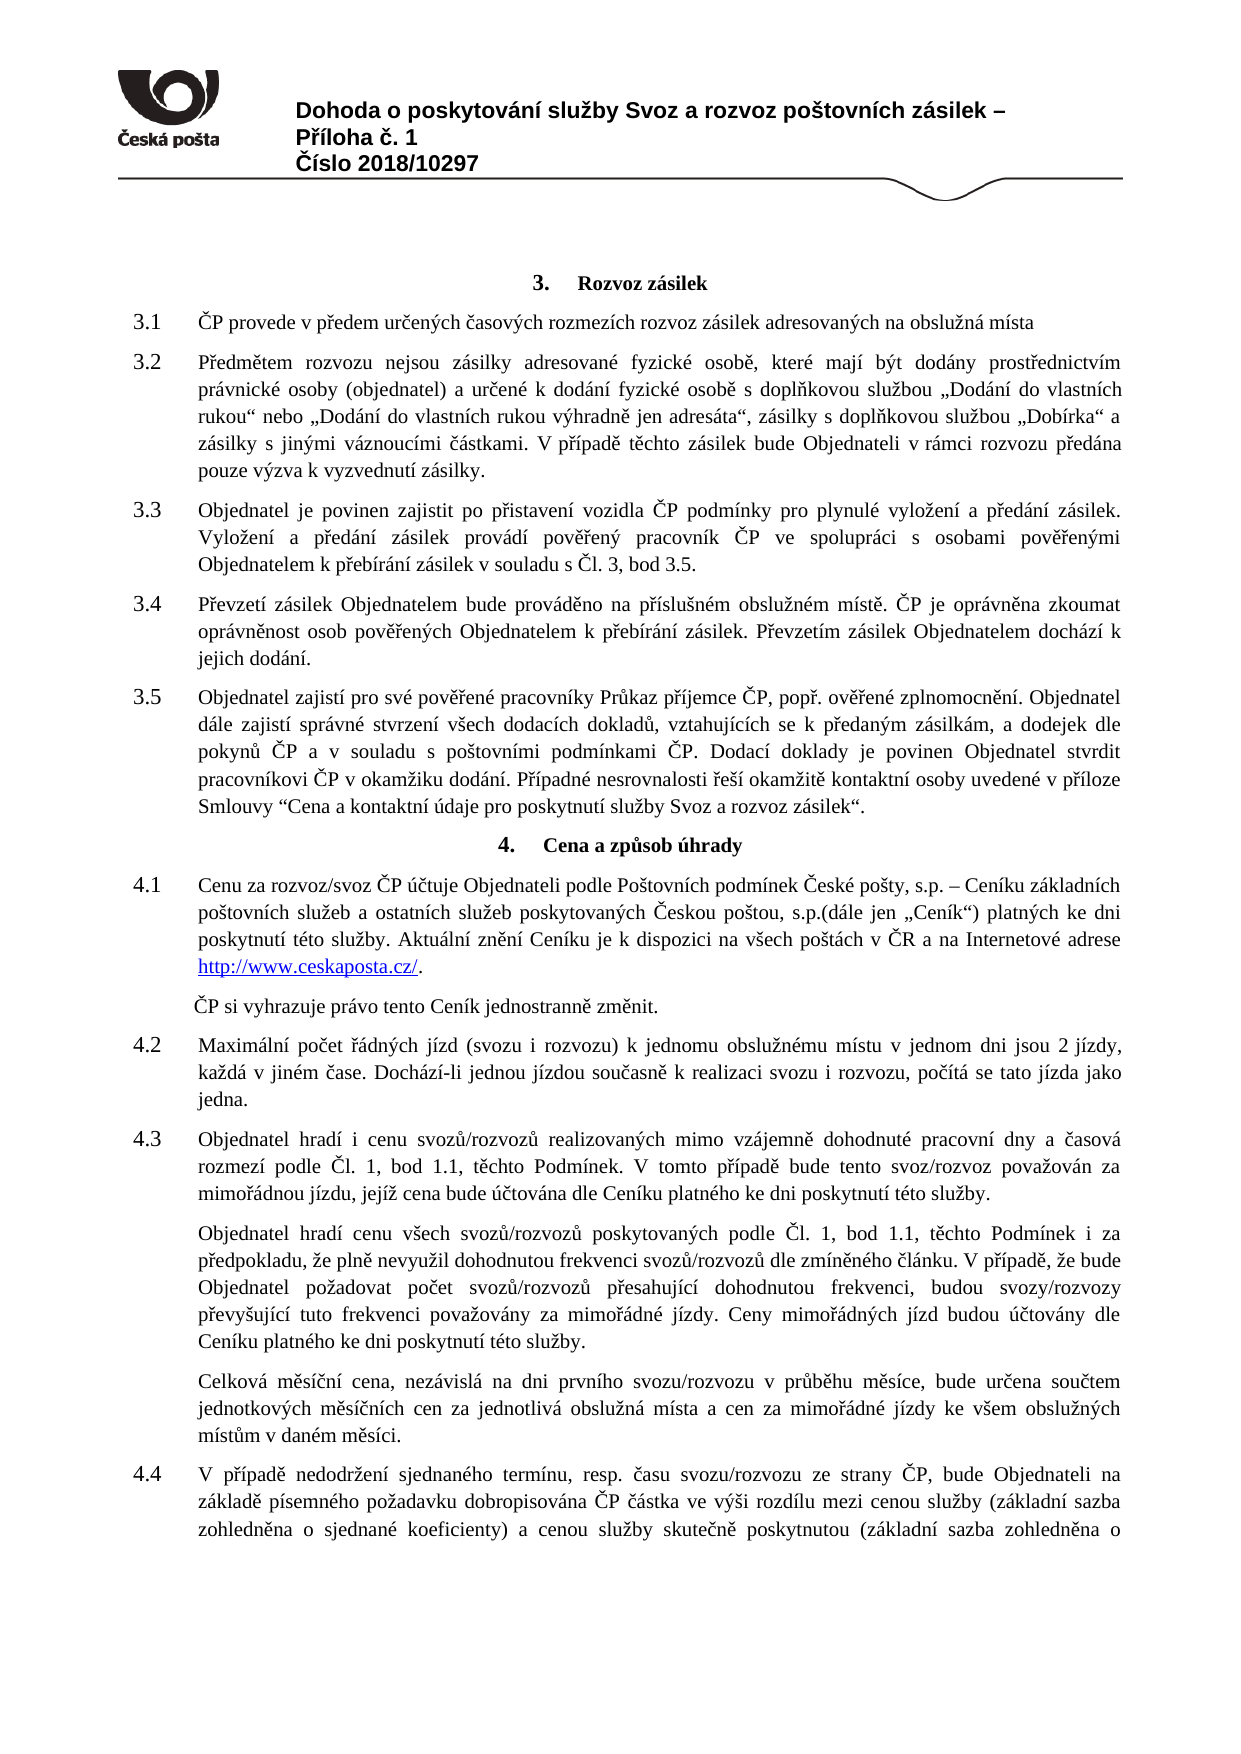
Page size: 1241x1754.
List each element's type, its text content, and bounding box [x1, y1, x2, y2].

text Převzetí zásilek Objednatelem bude prováděno na příslušném obslužném místě. ČP je oprávněna zkoumat oprávněnost osob pověřených Objednatelem k přebírání zásilek. Převzetím zásilek Objednatelem dochází k jejich dodání. [133, 589, 1122, 671]
text Objednatel hradí i cenu svozů/rozvozů realizovaných mimo vzájemně dohodnuté pracovní dny a časová rozmezí podle Čl. 1, bod 1.1, těchto Podmínek. V tomto případě bude tento svoz/rozvoz považován za mimořádnou jízdu, jejíž cena bude účtována dle Ceníku platného ke dni poskytnutí této služby. [133, 1125, 1122, 1206]
text Cena a způsob úhrady [118, 831, 1122, 858]
text Cenu za rozvoz/svoz ČP účtuje Objednateli podle Poštovních podmínek České pošty, s.p. – Ceníku základních poštovních služeb a ostatních služeb poskytovaných Českou poštou, s.p.(dále jen „Ceník“) platných ke dni poskytnutí této služby. Aktuální znění Ceníku je k dispozici na všech poštách v ČR a na Internetové adrese http://www.ceskaposta.cz/. [133, 871, 1122, 979]
picture [118, 70, 219, 148]
picture [118, 177, 1123, 201]
text Rozvoz zásilek [118, 268, 1122, 296]
text Předmětem rozvozu nejsou zásilky adresované fyzické osobě, které mají být dodány prostřednictvím právnické osoby (objednatel) a určené k dodání fyzické osobě s doplňkovou službou „Dodání do vlastních rukou“ nebo „Dodání do vlastních rukou výhradně jen adresáta“, zásilky s doplňkovou službou „Dobírka“ a zásilky s jinými váznoucími částkami. V případě těchto zásilek bude Objednateli v rámci rozvozu předána pouze výzva k vyzvednutí zásilky. [133, 348, 1122, 483]
list ČP si vyhrazuje právo tento Ceník jednostranně změnit. [183, 991, 1122, 1018]
text ČP provede v předem určených časových rozmezích rozvoz zásilek adresovaných na obslužná místa [133, 308, 1122, 335]
text Objednatel zajistí pro své pověřené pracovníky Průkaz příjemce ČP, popř. ověřené zplnomocnění. Objednatel dále zajistí správné stvrzení všech dodacích dokladů, vztahujících se k předaným zásilkám, a dodejek dle pokynů ČP a v souladu s poštovními podmínkami ČP. Dodací doklady je povinen Objednatel stvrdit pracovníkovi ČP v okamžiku dodání. Případné nesrovnalosti řeší okamžitě kontaktní osoby uvedené v příloze Smlouvy “Cena a kontaktní údaje pro poskytnutí služby Svoz a rozvoz zásilek“. [133, 683, 1122, 818]
list Objednatel hradí cenu všech svozů/rozvozů poskytovaných podle Čl. 1, bod 1.1, těchto Podmínek i za předpokladu, že plně nevyužil dohodnutou frekvenci svozů/rozvozů dle zmíněného článku. V případě, že bude Objednatel požadovat počet svozů/rozvozů přesahující dohodnutou frekvenci, budou svozy/rozvozy převyšující tuto frekvenci považovány za mimořádné jízdy. Ceny mimořádných jízd budou účtovány dle Ceníku platného ke dni poskytnutí této služby. [198, 1218, 1122, 1354]
text Objednatel je povinen zajistit po přistavení vozidla ČP podmínky pro plynulé vyložení a předání zásilek. Vyložení a předání zásilek provádí pověřený pracovník ČP ve spolupráci s osobami pověřenými Objednatelem k přebírání zásilek v souladu s Čl. 3, bod 3.5. [133, 496, 1122, 577]
list Celková měsíční cena, nezávislá na dni prvního svozu/rozvozu v průběhu měsíce, bude určena součtem jednotkových měsíčních cen za jednotlivá obslužná místa a cen za mimořádné jízdy ke všem obslužných místům v daném měsíci. [198, 1366, 1122, 1448]
text Maximální počet řádných jízd (svozu i rozvozu) k jednomu obslužnému místu v jednom dni jsou 2 jízdy, každá v jiném čase. Dochází-li jednou jízdou současně k realizaci svozu i rozvozu, počítá se tato jízda jako jedna. [133, 1031, 1122, 1112]
